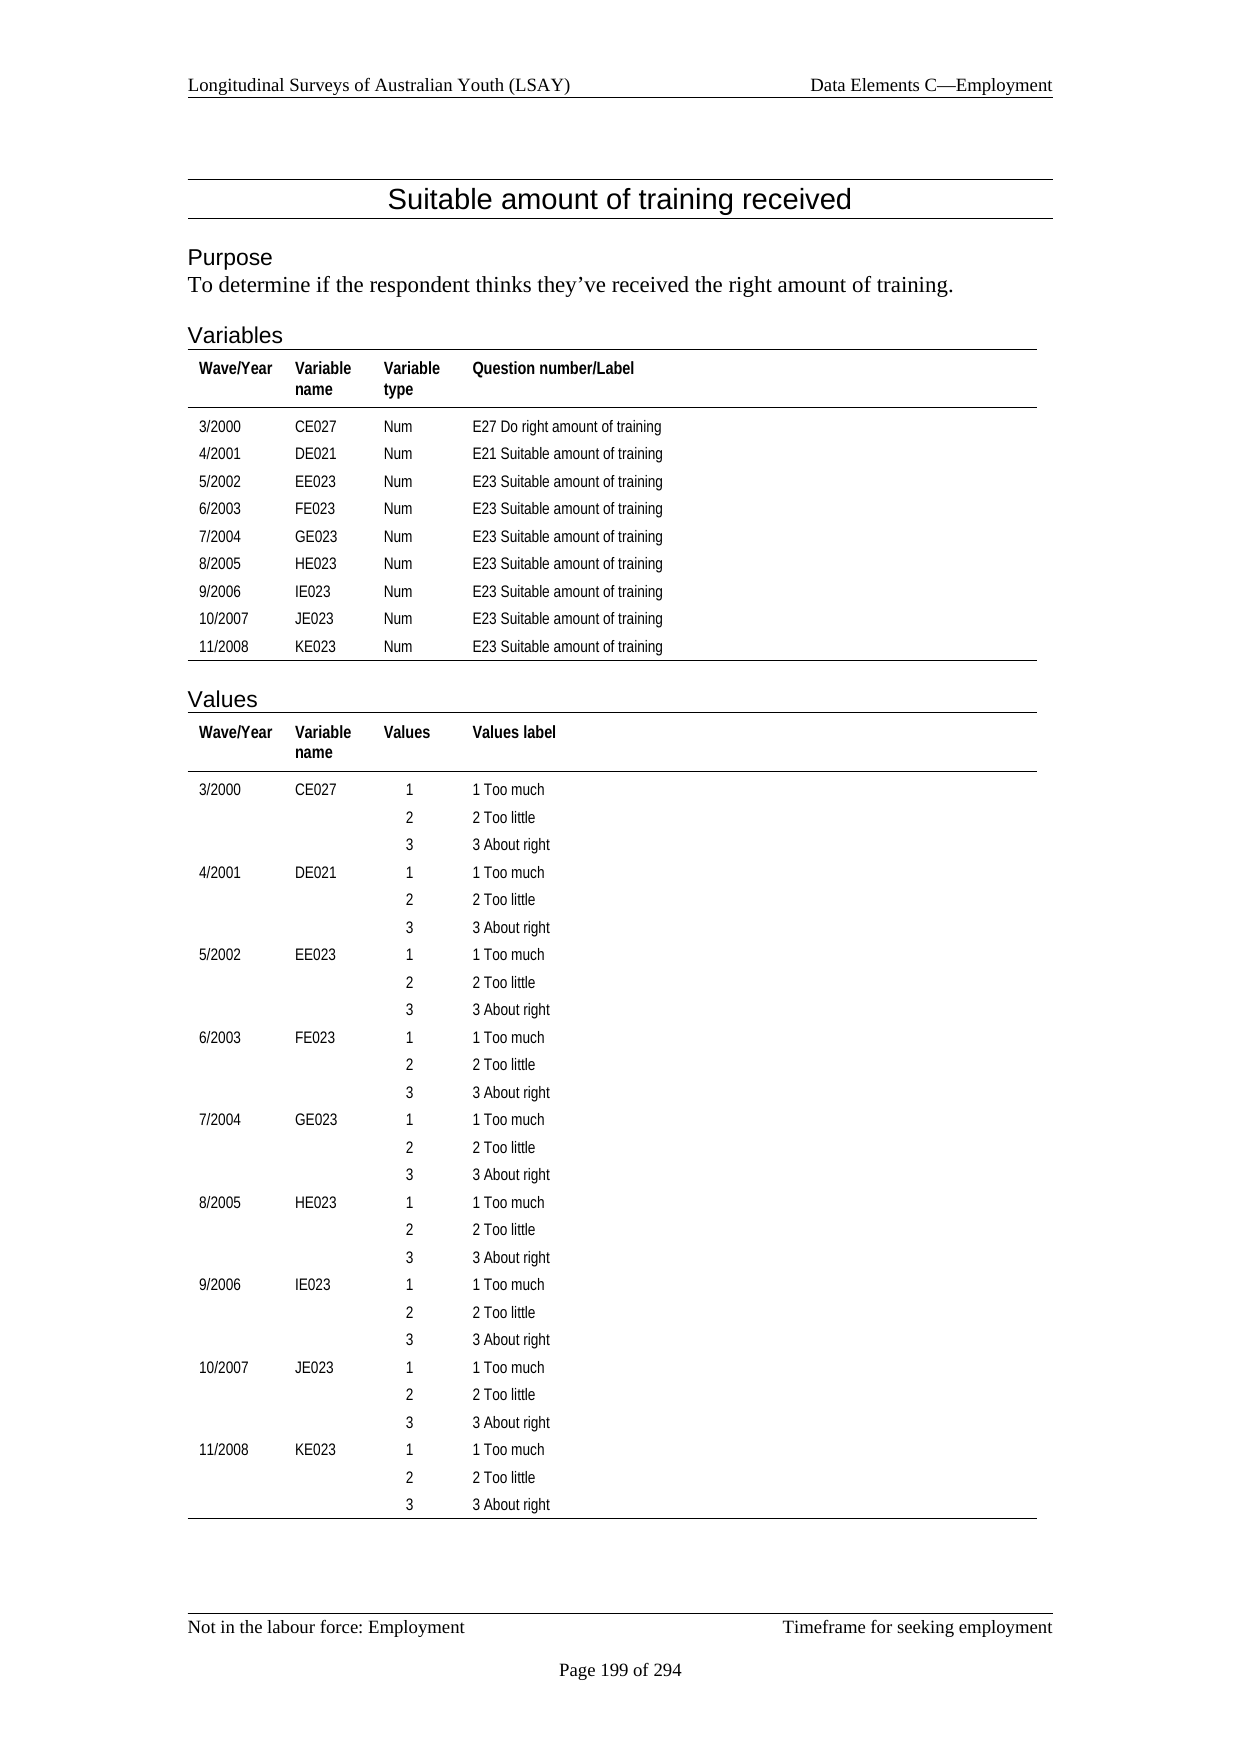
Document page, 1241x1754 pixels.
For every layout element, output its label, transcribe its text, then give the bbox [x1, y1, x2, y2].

text To determine if the respondent thinks they’ve received the right amount of training. [187, 270, 1053, 297]
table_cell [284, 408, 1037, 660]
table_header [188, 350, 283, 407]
subtitle Values [187, 686, 1053, 712]
subtitle Suitable amount of training received [187, 180, 1053, 219]
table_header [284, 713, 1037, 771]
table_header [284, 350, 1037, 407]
subtitle Variables [187, 322, 1053, 349]
subtitle Purpose [187, 244, 1053, 270]
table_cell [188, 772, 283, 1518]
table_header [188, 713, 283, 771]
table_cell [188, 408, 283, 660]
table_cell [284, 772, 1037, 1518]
